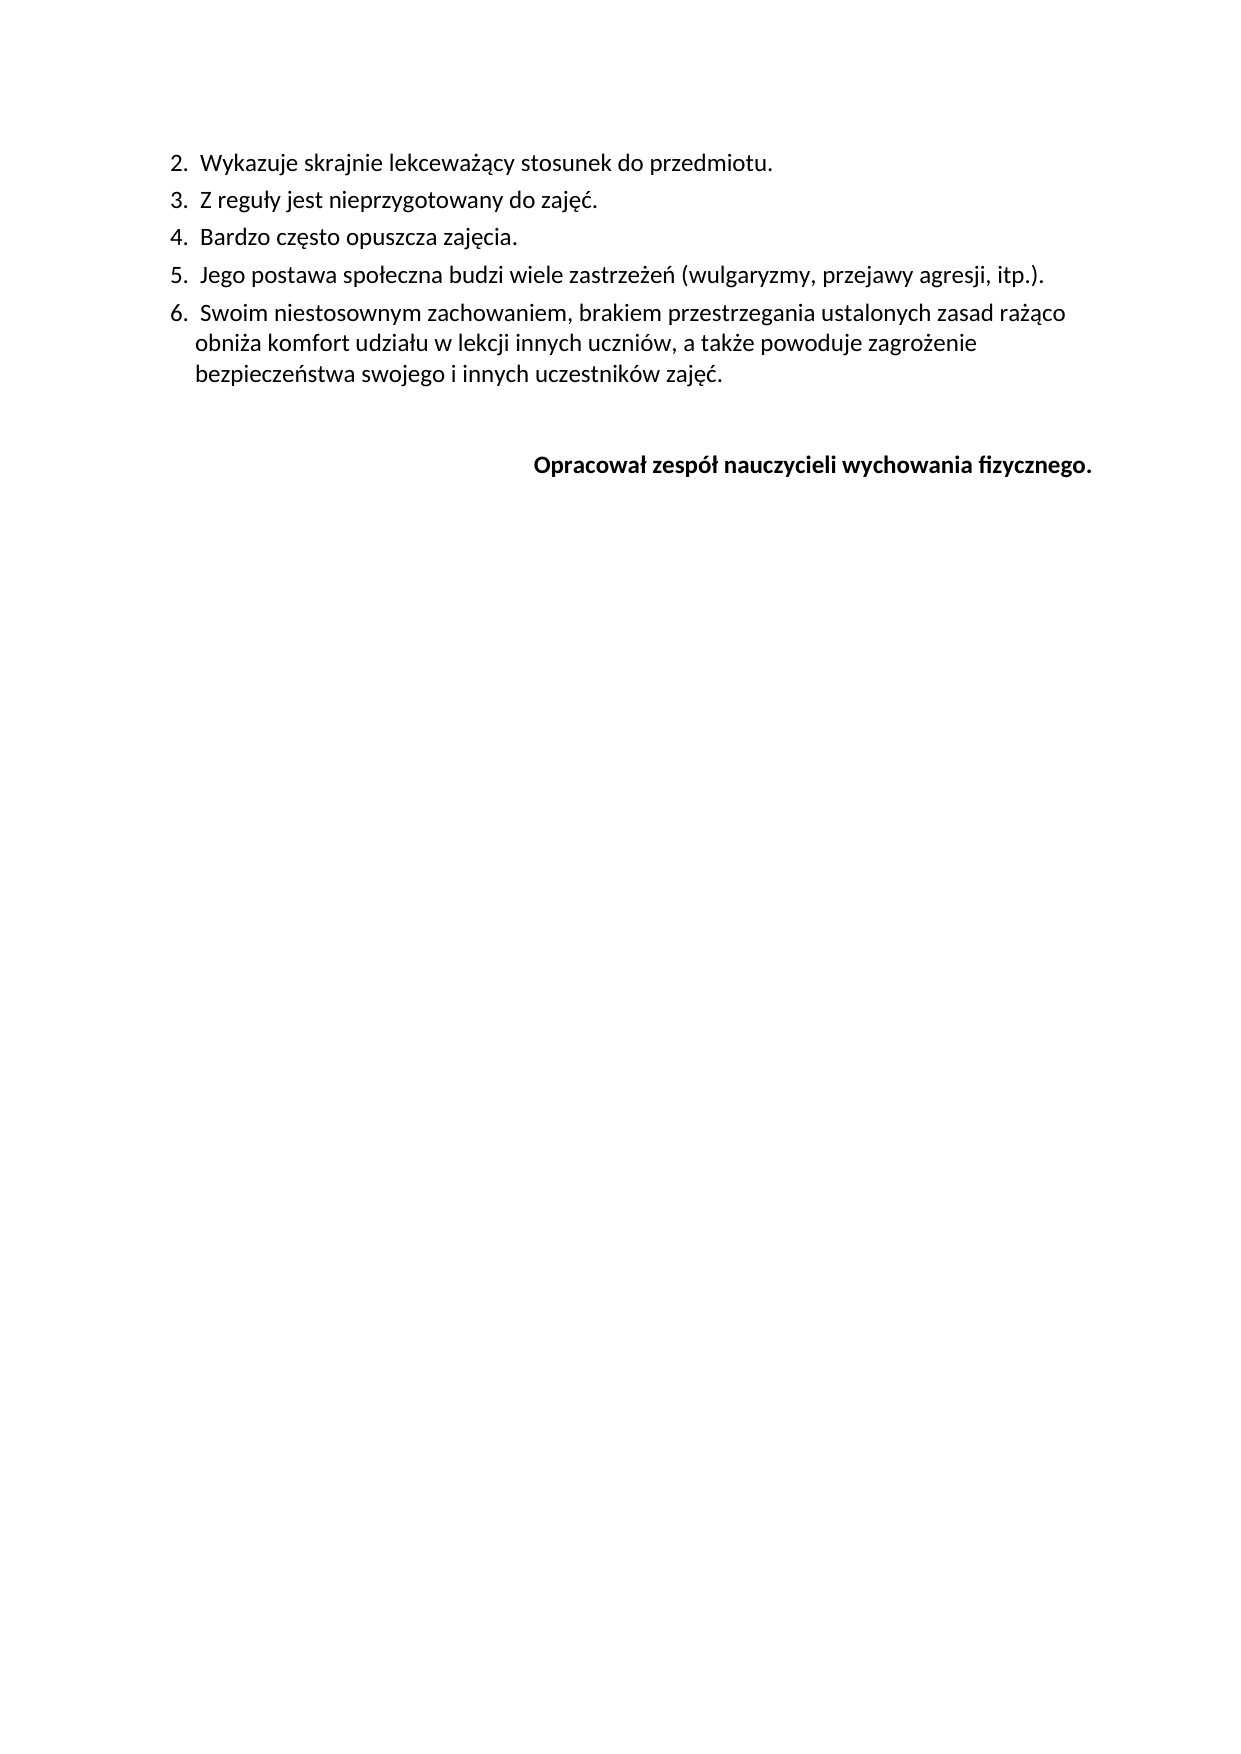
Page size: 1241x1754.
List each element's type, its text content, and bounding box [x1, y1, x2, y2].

text 5. Jego postawa społeczna budzi wiele zastrzeżeń (wulgaryzmy, przejawy agresji, itp.). [170, 259, 1093, 289]
text 6. Swoim niestosownym zachowaniem, brakiem przestrzegania ustalonych zasad rażąco obniża komfort udziału w lekcji innych uczniów, a także powoduje zagrożenie bezpieczeństwa swojego i innych uczestników zajęć. [170, 297, 1093, 388]
text Opracował zespół nauczycieli wychowania fizycznego. [148, 419, 1093, 480]
text 4. Bardzo często opuszcza zajęcia. [170, 221, 1093, 252]
text 2. Wykazuje skrajnie lekceważący stosunek do przedmiotu. [170, 148, 1093, 178]
text 3. Z reguły jest nieprzygotowany do zajęć. [170, 184, 1093, 215]
